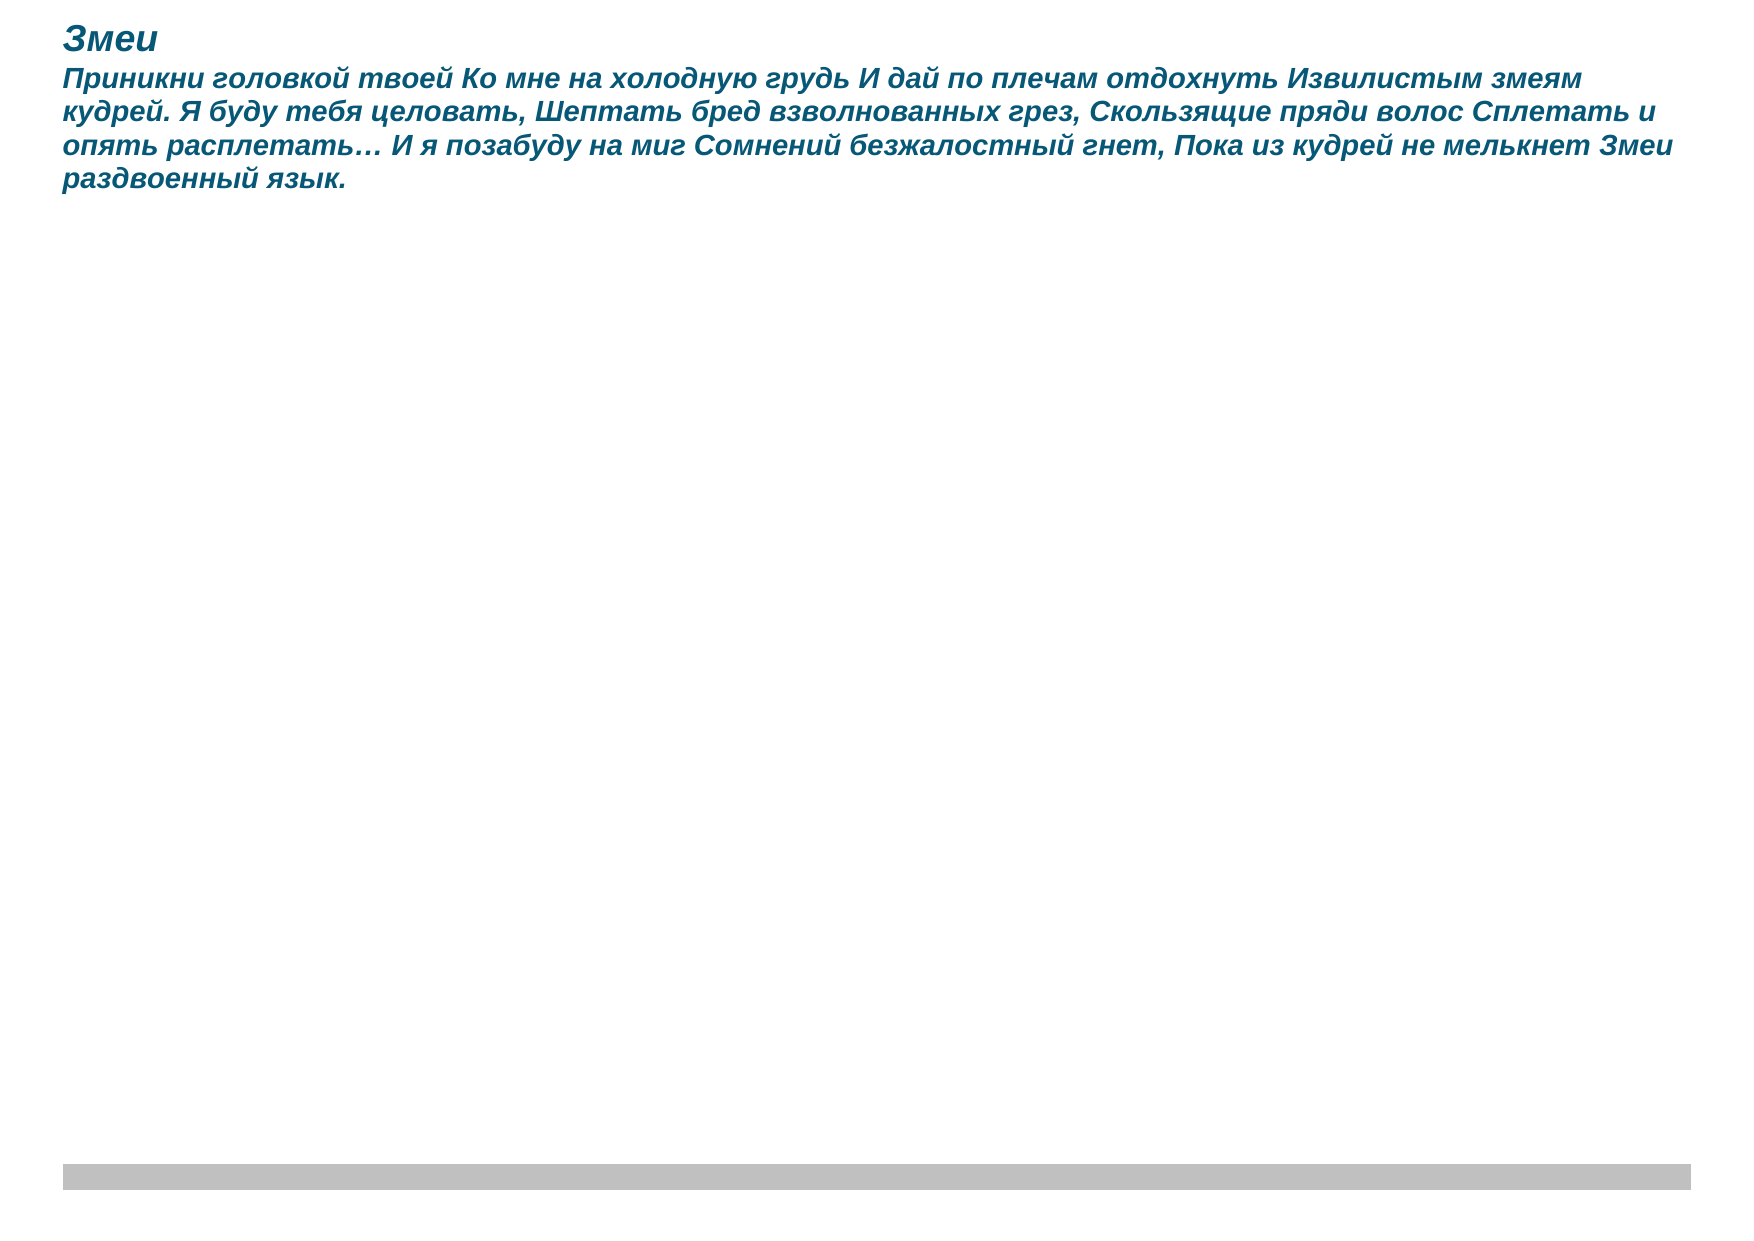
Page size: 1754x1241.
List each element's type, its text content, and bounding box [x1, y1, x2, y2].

text Приникни головкой твоей [62, 61, 1691, 195]
subtitle Змеи [62, 17, 1691, 60]
